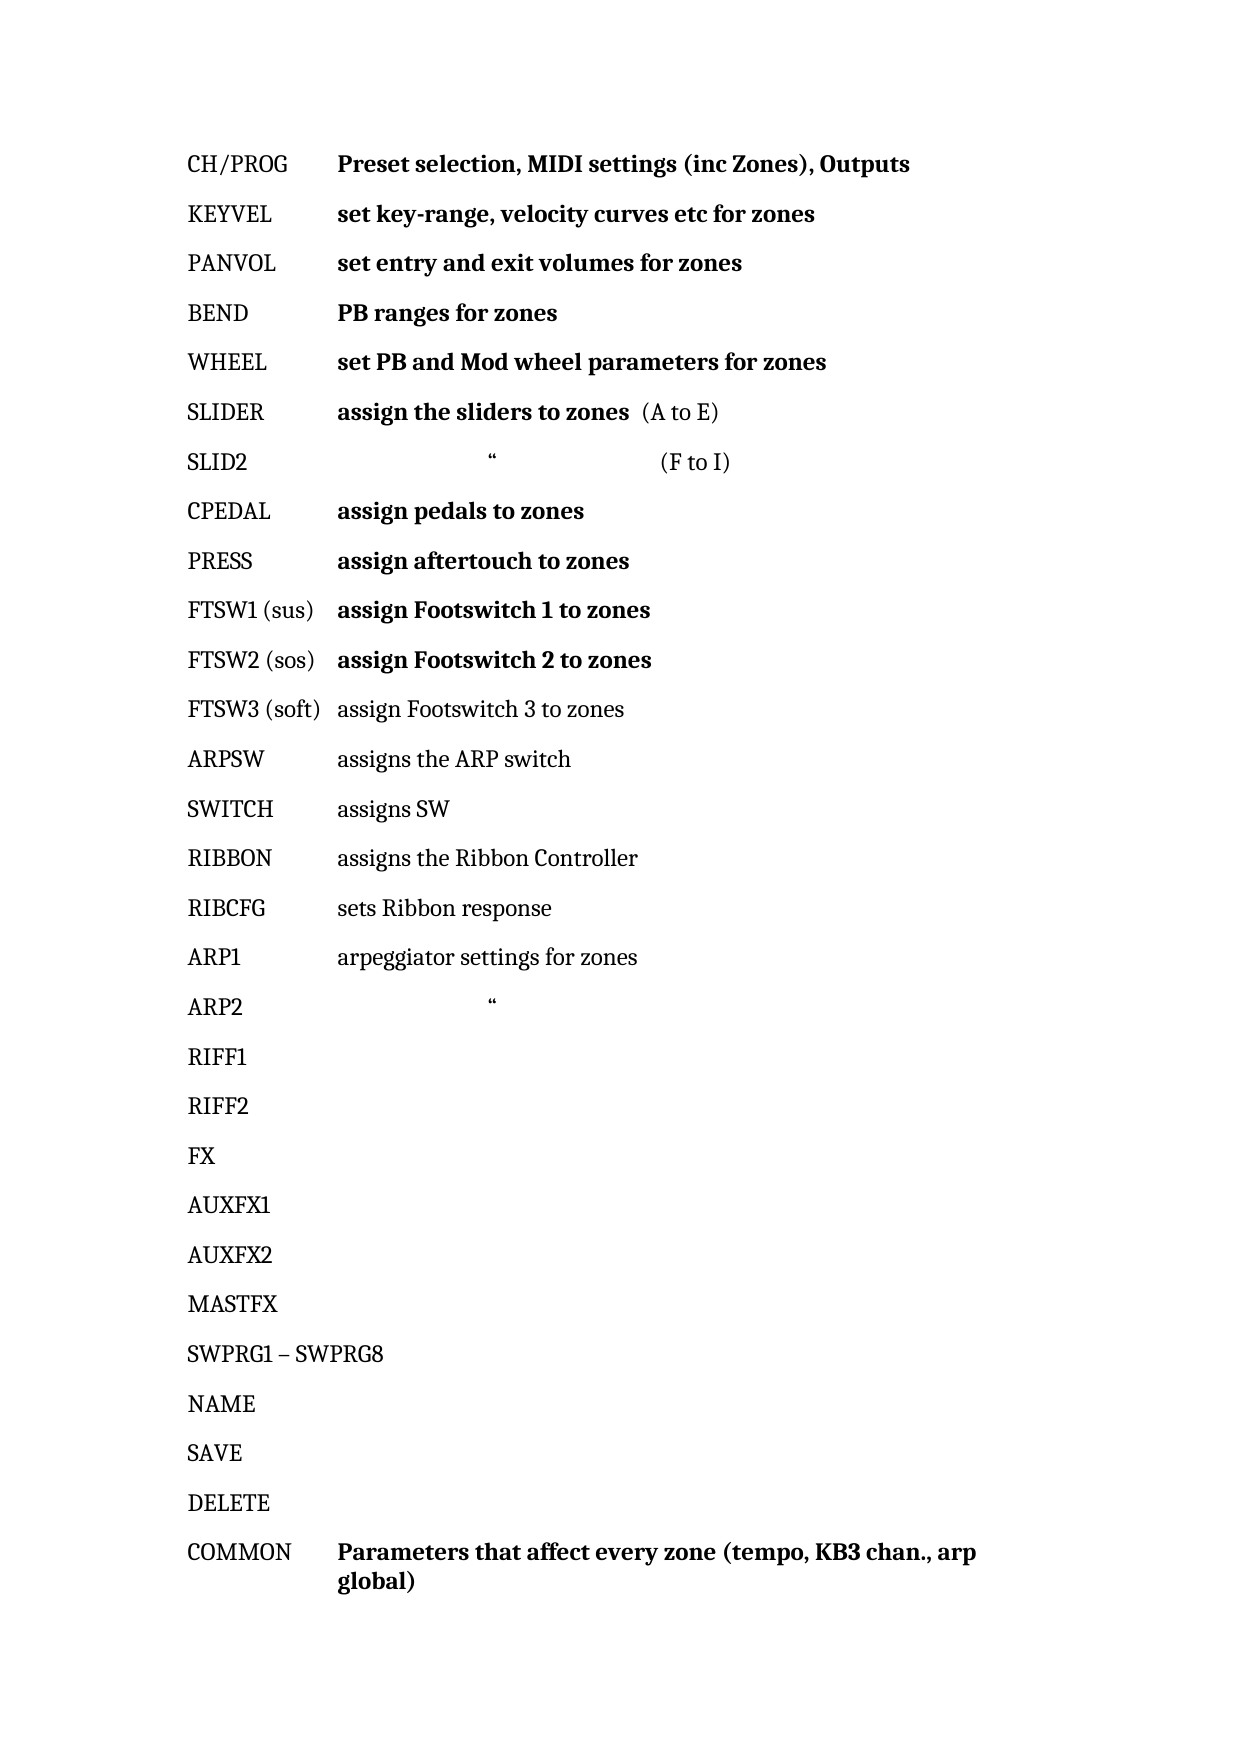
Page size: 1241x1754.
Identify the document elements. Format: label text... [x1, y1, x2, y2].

text SLID2 “ (F to I) [187, 447, 1053, 476]
text NAME [187, 1389, 1053, 1418]
text RIFF1 [187, 1042, 1053, 1071]
text RIBBON assigns the Ribbon Controller [187, 844, 1053, 873]
text AUXFX1 [187, 1191, 1053, 1220]
text SWITCH assigns SW [187, 794, 1053, 823]
text SWPRG1 – SWPRG8 [187, 1340, 1053, 1369]
text BEND PB ranges for zones [187, 299, 1053, 327]
text SAVE [187, 1439, 1053, 1468]
text FTSW3 (soft) assign Footswitch 3 to zones [187, 695, 1053, 724]
text ARP1 arpeggiator settings for zones [187, 943, 1053, 972]
text SLIDER assign the sliders to zones (A to E) [187, 398, 1053, 427]
text RIBCFG sets Ribbon response [187, 894, 1053, 922]
text CH/PROG Preset selection, MIDI settings (inc Zones), Outputs [187, 150, 1053, 179]
text AUXFX2 [187, 1241, 1053, 1269]
text PRESS assign aftertouch to zones [187, 547, 1053, 575]
text DELETE [187, 1489, 1053, 1517]
text KEYVEL set key-range, velocity curves etc for zones [187, 199, 1053, 228]
text MASTFX [187, 1290, 1053, 1319]
text PANVOL set entry and exit volumes for zones [187, 249, 1053, 278]
text WHEEL set PB and Mod wheel parameters for zones [187, 348, 1053, 377]
text ARPSW assigns the ARP switch [187, 745, 1053, 774]
text RIFF2 [187, 1092, 1053, 1121]
text FTSW2 (sos) assign Footswitch 2 to zones [187, 646, 1053, 674]
text FTSW1 (sus) assign Footswitch 1 to zones [187, 596, 1053, 625]
text ARP2 “ [187, 993, 1053, 1022]
text COMMON Parameters that affect every zone (tempo, KB3 chan., arp global) [187, 1538, 1053, 1596]
text CPEDAL assign pedals to zones [187, 497, 1053, 526]
text FX [187, 1142, 1053, 1170]
